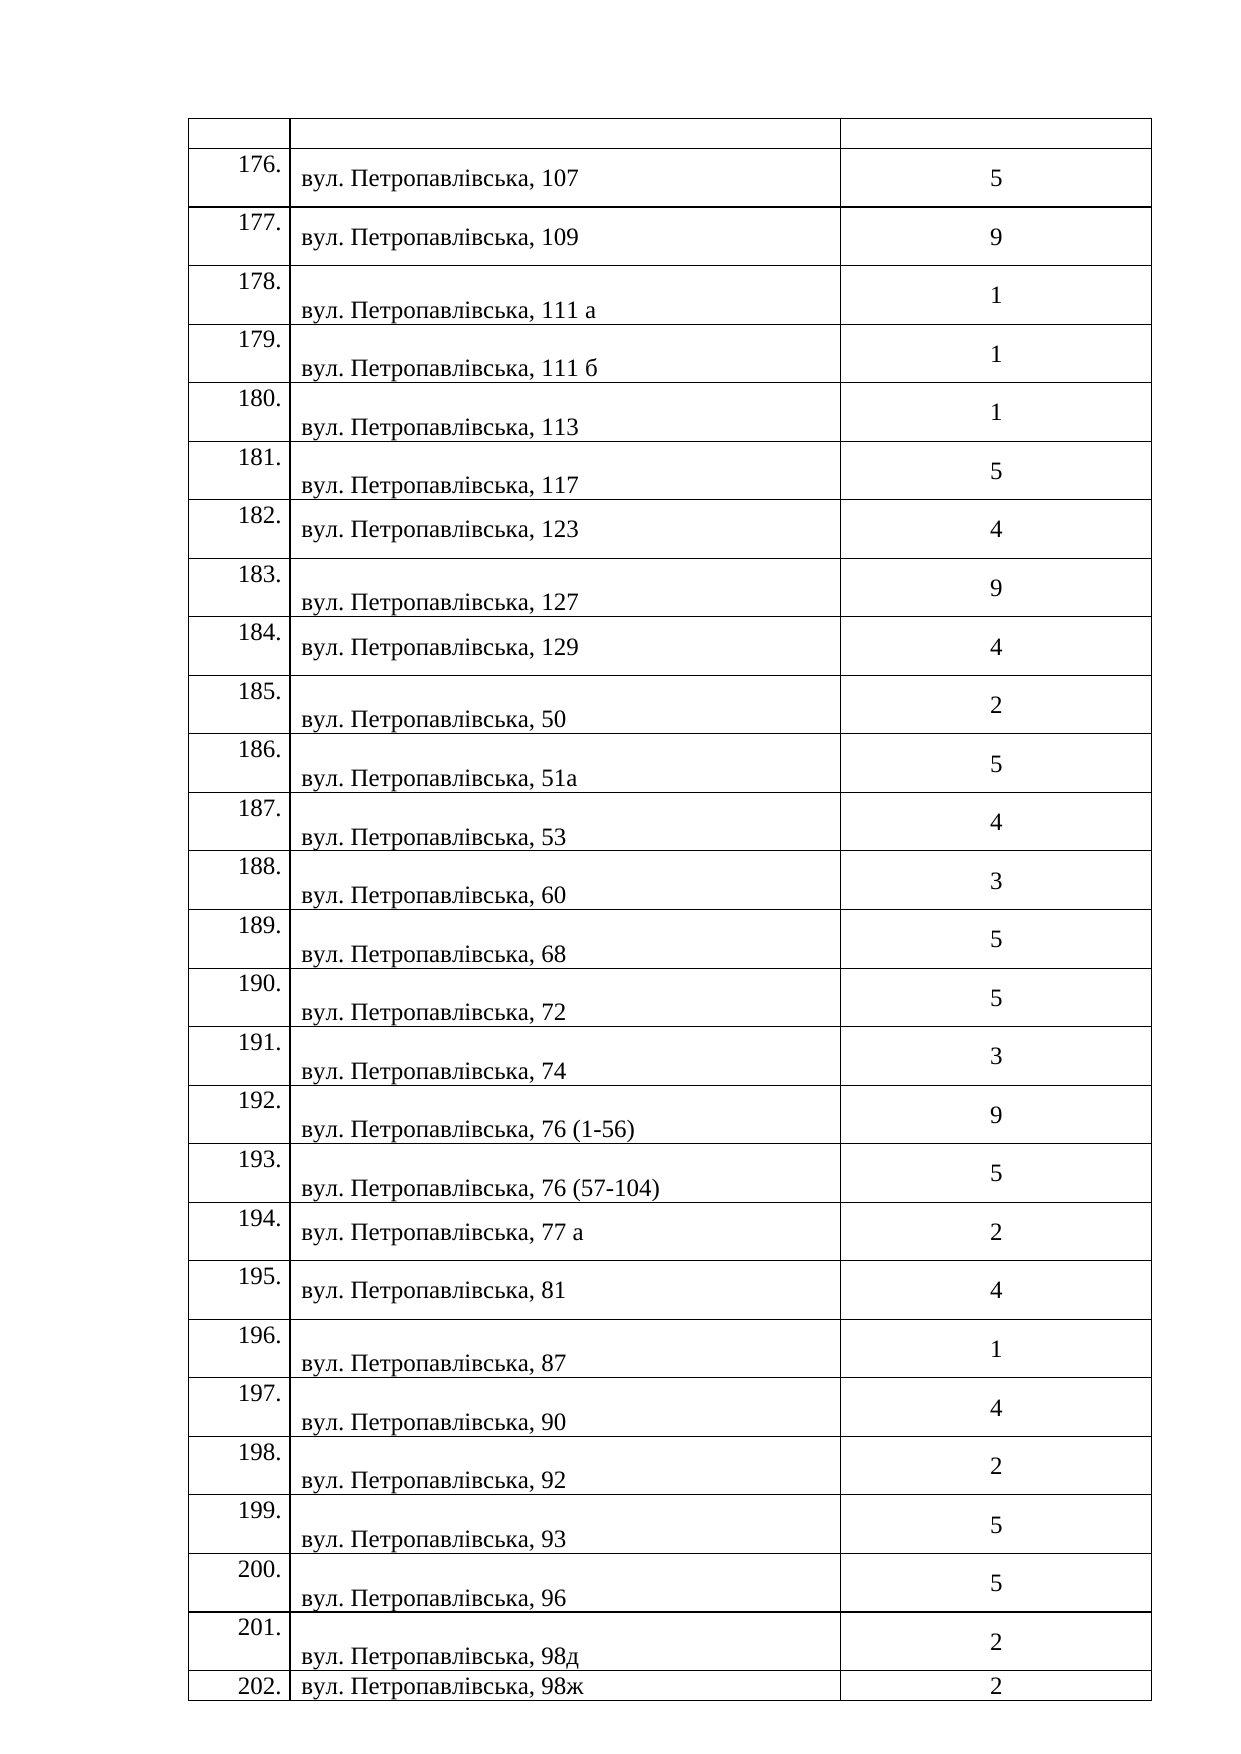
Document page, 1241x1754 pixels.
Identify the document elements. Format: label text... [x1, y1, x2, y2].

table_cell вул. Петропавлівська, 92 [291, 1437, 840, 1494]
table_cell [189, 617, 289, 675]
table_cell [189, 500, 289, 558]
table_cell [189, 208, 289, 265]
table_cell 2 [841, 1613, 1151, 1670]
table_cell [189, 1261, 289, 1319]
table_cell 3 [841, 1027, 1151, 1084]
table_cell [189, 969, 289, 1026]
table_cell вул. Петропавлівська, 68 [291, 910, 840, 967]
table_cell вул. Петропавлівська, 127 [291, 559, 840, 616]
table_cell 1 [841, 266, 1151, 323]
table_cell 9 [841, 1086, 1151, 1143]
table_cell 5 [841, 1144, 1151, 1202]
table_cell 5 [841, 1495, 1151, 1553]
table_cell 5 [841, 119, 1151, 148]
table_cell вул. Петропавлівська, 76 (1-56) [291, 1086, 840, 1143]
table_cell 4 [841, 1378, 1151, 1436]
table_cell 5 [841, 734, 1151, 792]
table_cell вул. Петропавлівська, 53 [291, 793, 840, 850]
table_cell вул. Петропавлівська, 109 [291, 208, 840, 265]
table_cell вул. Петропавлівська, 51а [291, 734, 840, 792]
table_cell [189, 734, 289, 792]
table_cell вул. Петропавлівська, 98д [291, 1613, 840, 1670]
table_cell 1 [841, 325, 1151, 382]
table_cell вул. Петропавлівська, 113 [291, 383, 840, 441]
table_cell вул. Петропавлівська, 81 [291, 1261, 840, 1319]
table_cell [189, 1671, 289, 1700]
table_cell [291, 119, 840, 148]
table_cell вул. Петропавлівська, 76 (57-104) [291, 1144, 840, 1202]
table_cell [189, 325, 289, 382]
table_cell [189, 1495, 289, 1553]
table_cell 2 [841, 1437, 1151, 1494]
table_cell 9 [841, 559, 1151, 616]
table_cell вул. Петропавлівська, 117 [291, 442, 840, 499]
table_cell 4 [841, 500, 1151, 558]
table_cell 4 [841, 617, 1151, 675]
table_cell 5 [841, 149, 1151, 206]
table_cell вул. Петропавлівська, 87 [291, 1320, 840, 1377]
table_cell [189, 793, 289, 850]
table_cell 5 [841, 969, 1151, 1026]
table_cell 5 [841, 442, 1151, 499]
table_cell вул. Петропавлівська, 111 б [291, 325, 840, 382]
table_cell вул. Петропавлівська, 72 [291, 969, 840, 1026]
table_cell вул. Петропавлівська, 111 а [291, 266, 840, 323]
table_cell вул. Петропавлівська, 93 [291, 1495, 840, 1553]
table_cell [189, 266, 289, 323]
table_cell [189, 910, 289, 967]
table_cell [189, 1144, 289, 1202]
table_cell [189, 1320, 289, 1377]
table_cell [189, 1086, 289, 1143]
table_cell [189, 851, 289, 909]
table_cell 4 [841, 793, 1151, 850]
table_cell вул. Петропавлівська, 107 [291, 149, 840, 206]
table_cell [189, 1554, 289, 1611]
table_cell вул. Петропавлівська, 77 а [291, 1203, 840, 1260]
table_cell 3 [841, 851, 1151, 909]
table_cell вул. Петропавлівська, 90 [291, 1378, 840, 1436]
table_cell вул. Петропавлівська, 50 [291, 676, 840, 733]
table_cell 5 [841, 910, 1151, 967]
table_cell вул. Петропавлівська, 96 [291, 1554, 840, 1611]
table_cell вул. Петропавлівська, 74 [291, 1027, 840, 1084]
table_cell [189, 1203, 289, 1260]
table_cell вул. Петропавлівська, 129 [291, 617, 840, 675]
table_cell 5 [841, 1554, 1151, 1611]
table_cell [189, 383, 289, 441]
table_cell [189, 559, 289, 616]
table_cell вул. Петропавлівська, 123 [291, 500, 840, 558]
table_cell [189, 119, 289, 148]
table_cell [189, 1437, 289, 1494]
table_cell [189, 1378, 289, 1436]
table_cell [189, 1027, 289, 1084]
table_cell 2 [841, 1203, 1151, 1260]
table_cell 1 [841, 383, 1151, 441]
table_cell 2 [841, 1671, 1151, 1700]
table_cell [189, 149, 289, 206]
table_cell 4 [841, 1261, 1151, 1319]
table_cell [189, 676, 289, 733]
table_cell [189, 442, 289, 499]
table_cell 2 [841, 676, 1151, 733]
table_cell [189, 1613, 289, 1670]
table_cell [291, 1671, 840, 1700]
table_cell 1 [841, 1320, 1151, 1377]
table_cell 9 [841, 208, 1151, 265]
table_cell вул. Петропавлівська, 60 [291, 851, 840, 909]
